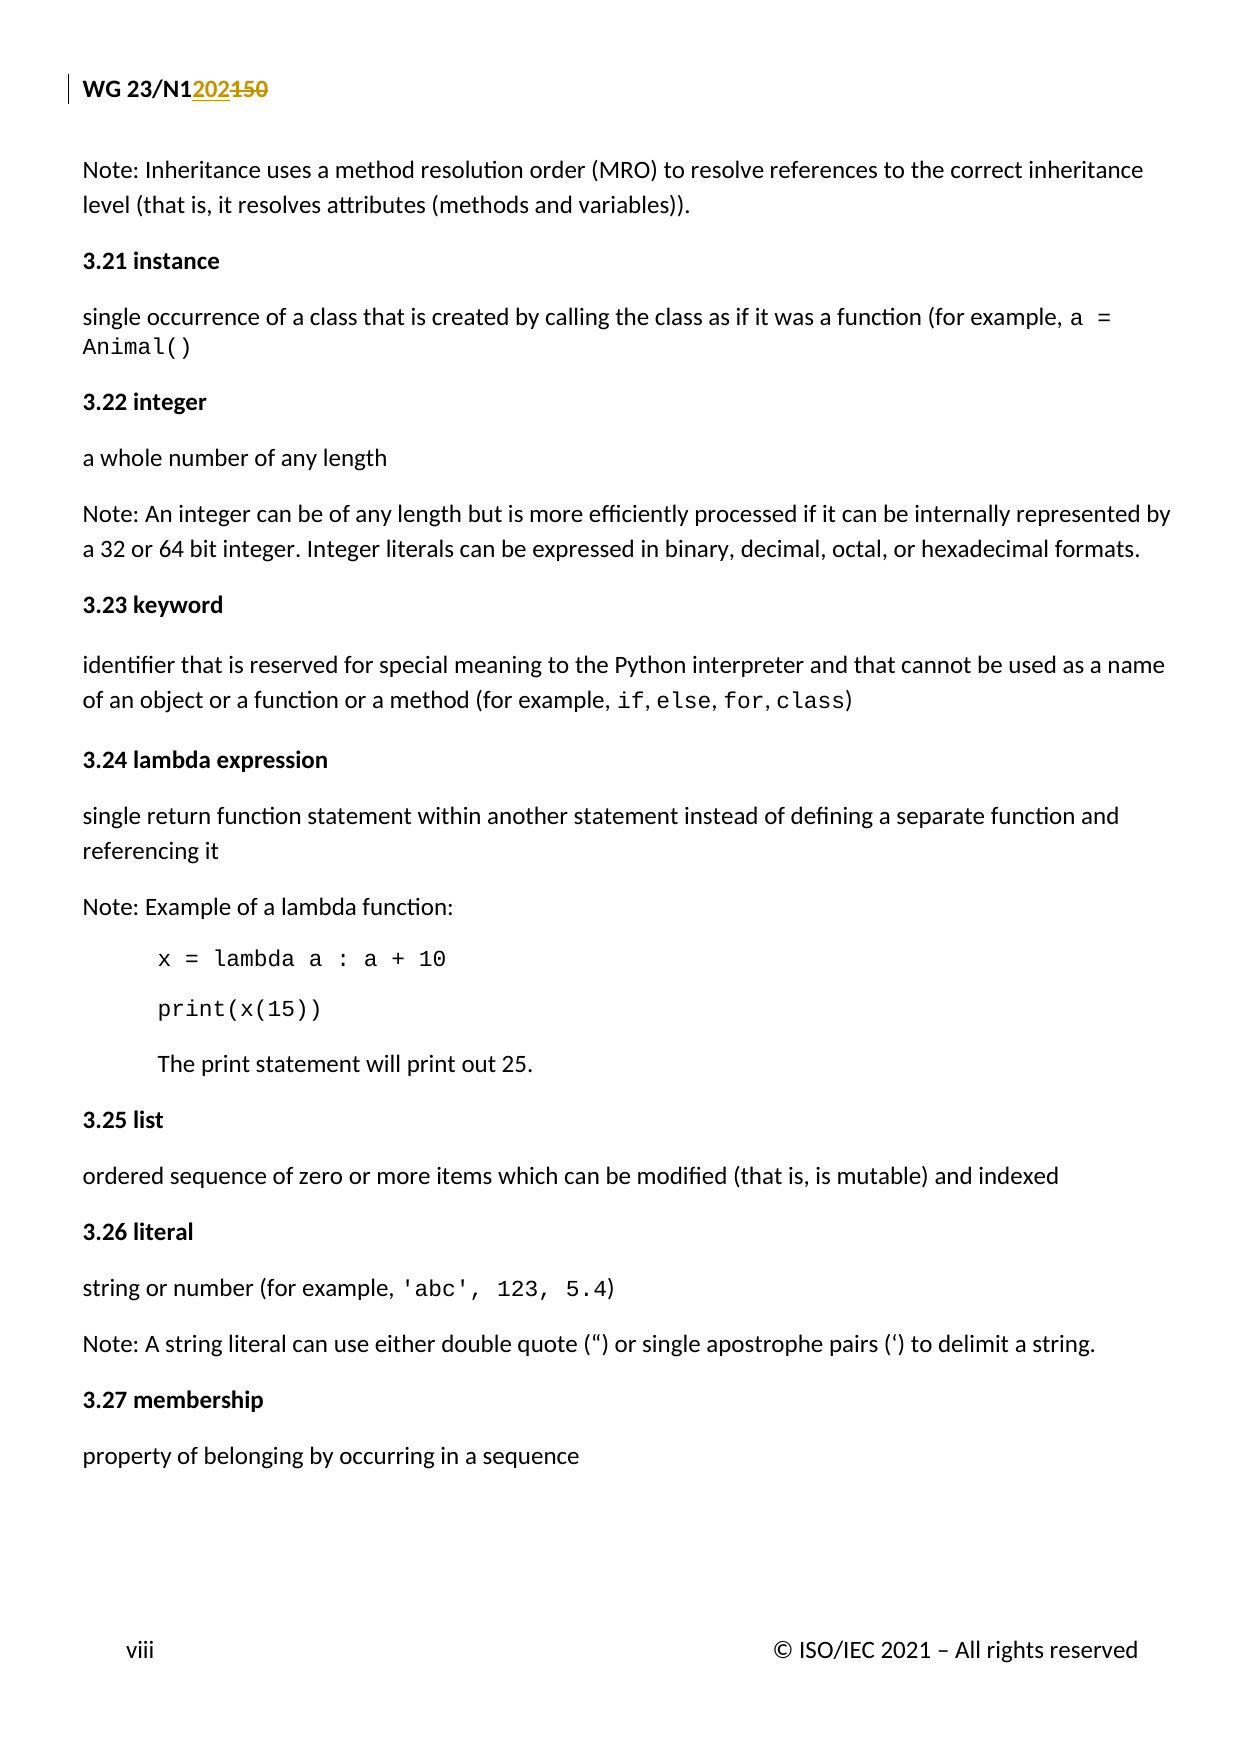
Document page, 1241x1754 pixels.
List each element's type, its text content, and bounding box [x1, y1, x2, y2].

text single occurrence of a class that is created by calling the class as if it was a function (for example, a = Animal() [82, 301, 1182, 362]
text 3.26 literal [82, 1216, 1182, 1246]
text ordered sequence of zero or more items which can be modified (that is, is mutable) and indexed [82, 1160, 1182, 1191]
text 3.25 list [82, 1104, 1182, 1135]
text Note: A string literal can use either double quote (“) or single apostrophe pairs (‘) to delimit a string. [82, 1328, 1182, 1359]
text The print statement will print out 25. [82, 1048, 1182, 1079]
text 3.27 membership [82, 1384, 1182, 1414]
text print(x(15)) [82, 998, 1182, 1024]
text string or number (for example, 'abc', 123, 5.4) [82, 1272, 1182, 1303]
text single return function statement within another statement instead of defining a separate function and referencing it [82, 800, 1182, 866]
text 3.21 instance [82, 245, 1182, 275]
text Note: Example of a lambda function: [82, 891, 1182, 922]
text a whole number of any length [82, 442, 1182, 473]
text property of belonging by occurring in a sequence [82, 1440, 1182, 1470]
text Note: Inheritance uses a method resolution order (MRO) to resolve references to the correct inheritance level (that is, it resolves attributes (methods and variables)). [82, 154, 1182, 219]
text Note: An integer can be of any length but is more efficiently processed if it can be internally represented by a 32 or 64 bit integer. Integer literals can be expressed in binary, decimal, octal, or hexadecimal formats. [82, 498, 1182, 563]
text x = lambda a : a + 10 [82, 947, 1182, 973]
text identifier that is reserved for special meaning to the Python interpreter and that cannot be used as a name of an object or a function or a method (for example, if, else, for, class) [82, 649, 1182, 715]
text 3.24 lambda expression [82, 744, 1182, 775]
text 3.23 keyword [82, 589, 1182, 619]
text 3.22 integer [82, 386, 1182, 417]
